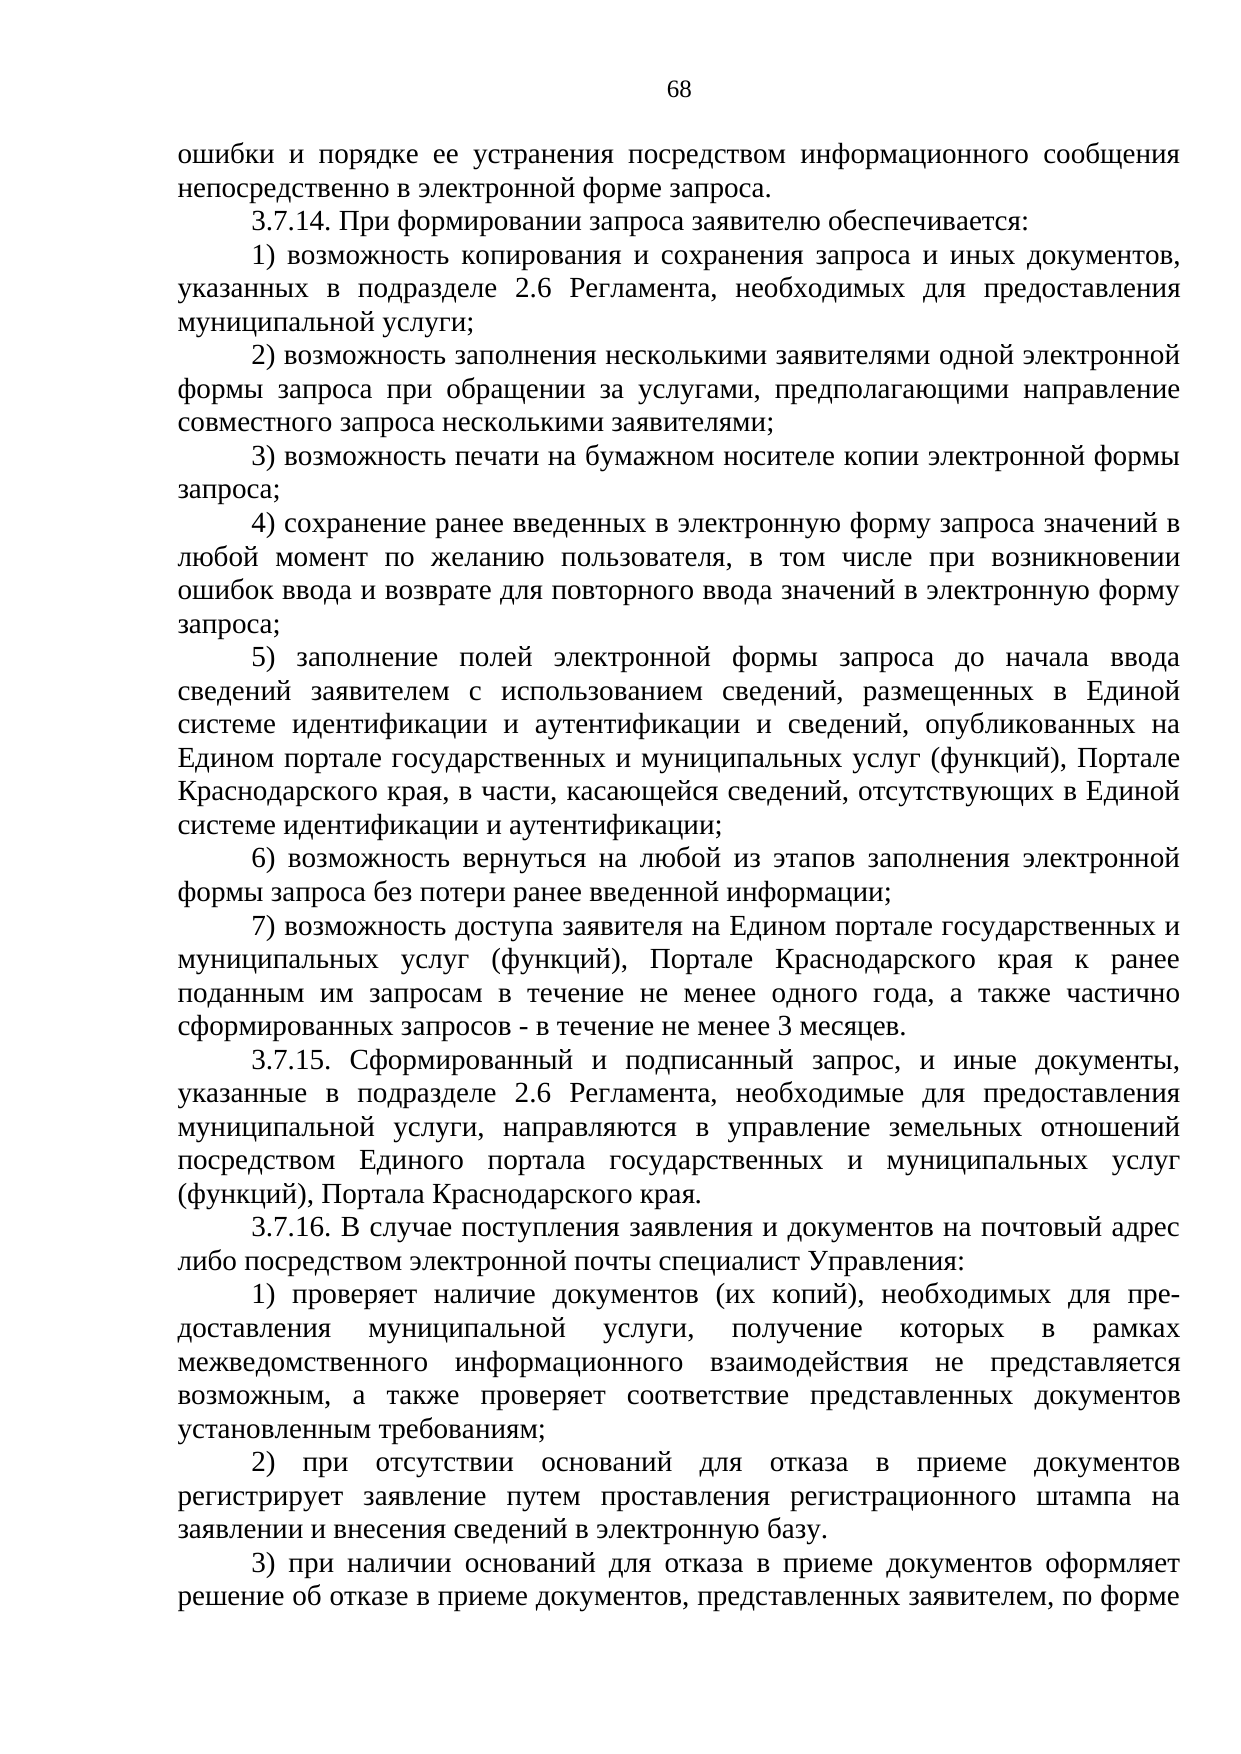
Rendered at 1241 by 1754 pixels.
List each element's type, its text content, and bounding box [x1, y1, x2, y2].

text 2) при отсутствии оснований для отказа в приеме документов регистрирует заявление путем проставления регистрационного штампа на заявлении и внесения сведений в электронную базу. [177, 1444, 1181, 1545]
text 4) сохранение ранее введенных в электронную форму запроса значений в любой момент по желанию пользователя, в том числе при возникновении ошибок ввода и возврате для повторного ввода значений в электронную форму запроса; [177, 505, 1181, 639]
text 5) заполнение полей электронной формы запроса до начала ввода сведений заявителем с использованием сведений, размещенных в Единой системе идентификации и аутентификации и сведений, опубликованных на Едином портале государственных и муниципальных услуг (функций), Портале Краснодарского края, в части, касающейся сведений, отсутствующих в Единой системе идентификации и аутентификации; [177, 639, 1181, 841]
text 3.7.16. В случае поступления заявления и документов на почтовый адрес либо посредством электронной почты специалист Управления: [177, 1209, 1181, 1277]
text 3.7.14. При формировании запроса заявителю обеспечивается: [177, 203, 1181, 237]
text 3.7.15. Сформированный и подписанный запрос, и иные документы, указанные в подразделе 2.6 Регламента, необходимые для предоставления муниципальной услуги, направляются в управление земельных отношений посредством Единого портала государственных и муниципальных услуг (функций), Портала Краснодарского края. [177, 1042, 1181, 1209]
text 2) возможность заполнения несколькими заявителями одной электронной формы запроса при обращении за услугами, предполагающими направление совместного запроса несколькими заявителями; [177, 337, 1181, 438]
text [177, 136, 1181, 203]
text 7) возможность доступа заявителя на Едином портале государственных и муниципальных услуг (функций), Портале Краснодарского края к ранее поданным им запросам в течение не менее одного года, а также частично сформированных запросов - в течение не менее 3 месяцев. [177, 908, 1181, 1042]
text 1) возможность копирования и сохранения запроса и иных документов, указанных в подразделе 2.6 Регламента, необходимых для предоставления муниципальной услуги; [177, 237, 1181, 337]
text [177, 1545, 1181, 1612]
text 1) проверяет наличие документов (их копий), необходимых для пре-доставления муниципальной услуги, получение которых в рамках межведомственного информационного взаимодействия не представляется возможным, а также проверяет соответствие представленных документов установленным требованиям; [177, 1277, 1181, 1444]
text 6) возможность вернуться на любой из этапов заполнения электронной формы запроса без потери ранее введенной информации; [177, 841, 1181, 908]
text 3) возможность печати на бумажном носителе копии электронной формы запроса; [177, 438, 1181, 505]
